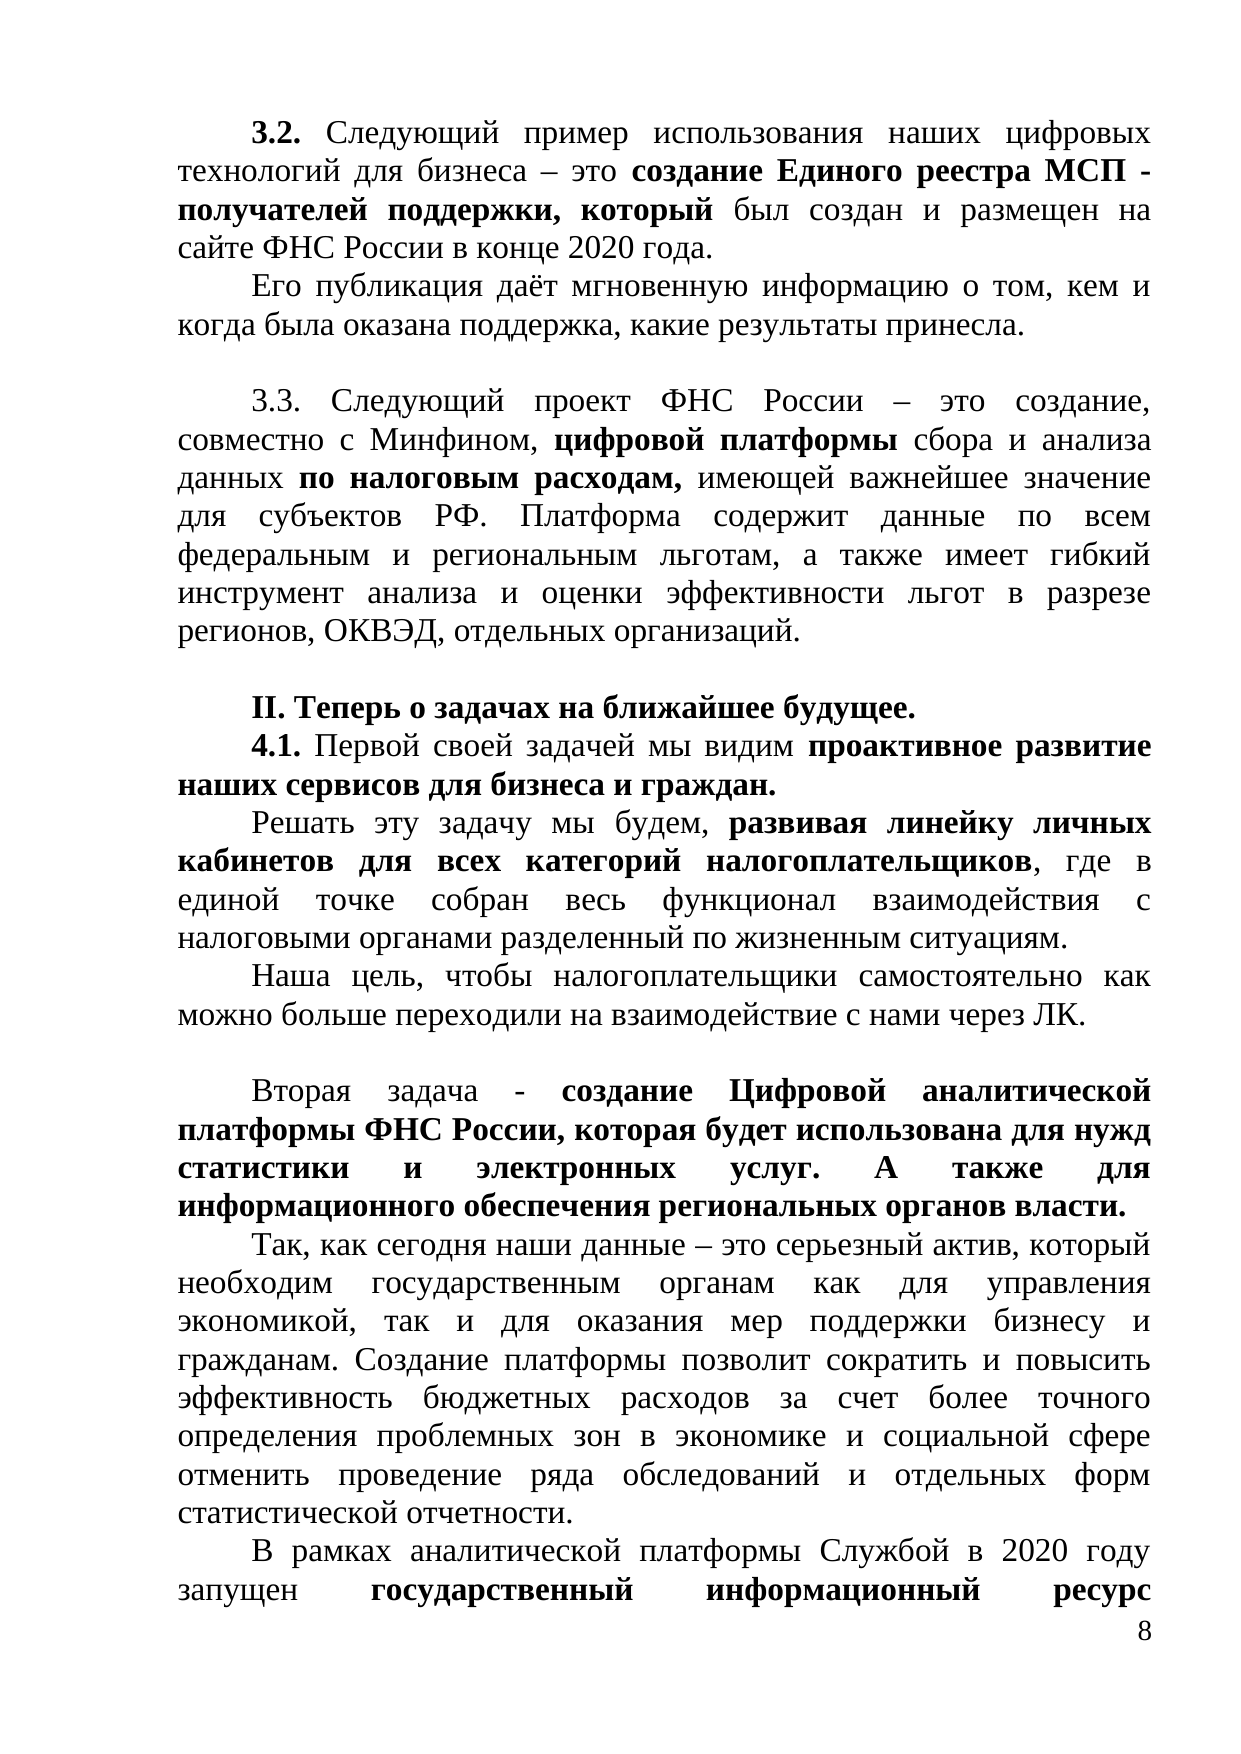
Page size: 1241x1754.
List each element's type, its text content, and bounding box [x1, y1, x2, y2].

text 3.2. Следующий пример использования наших цифровых технологий для бизнеса – это создание Единого реестра МСП - получателей поддержки, который был создан и размещен на сайте ФНС России в конце 2020 года. [177, 112, 1152, 266]
text II. Теперь о задачах на ближайшее будущее. [177, 687, 1152, 726]
text 3.3. Следующий проект ФНС России – это создание, совместно с Минфином, цифровой платформы сбора и анализа данных по налоговым расходам, имеющей важнейшее значение для субъектов РФ. Платформа содержит данные по всем федеральным и региональным льготам, а также имеет гибкий инструмент анализа и оценки эффективности льгот в разрезе регионов, ОКВЭД, отдельных организаций. [177, 381, 1152, 649]
text 4.1. Первой своей задачей мы видим проактивное развитие наших сервисов для бизнеса и граждан. [177, 726, 1152, 802]
text Его публикация даёт мгновенную информацию о том, кем и когда была оказана поддержка, какие результаты принесла. [177, 266, 1152, 342]
text Вторая задача - создание Цифровой аналитической платформы ФНС России, которая будет использована для нужд статистики и электронных услуг. А также для информационного обеспечения региональных органов власти. [177, 1071, 1152, 1224]
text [177, 1531, 1152, 1607]
text Решать эту задачу мы будем, развивая линейку личных кабинетов для всех категорий налогоплательщиков, где в единой точке собран весь функционал взаимодействия с налоговыми органами разделенный по жизненным ситуациям. [177, 802, 1152, 956]
text Так, как сегодня наши данные – это серьезный актив, который необходим государственным органам как для управления экономикой, так и для оказания мер поддержки бизнесу и гражданам. Создание платформы позволит сократить и повысить эффективность бюджетных расходов за счет более точного определения проблемных зон в экономике и социальной сфере отменить проведение ряда обследований и отдельных форм статистической отчетности. [177, 1224, 1152, 1531]
text Наша цель, чтобы налогоплательщики самостоятельно как можно больше переходили на взаимодействие с нами через ЛК. [177, 956, 1152, 1032]
